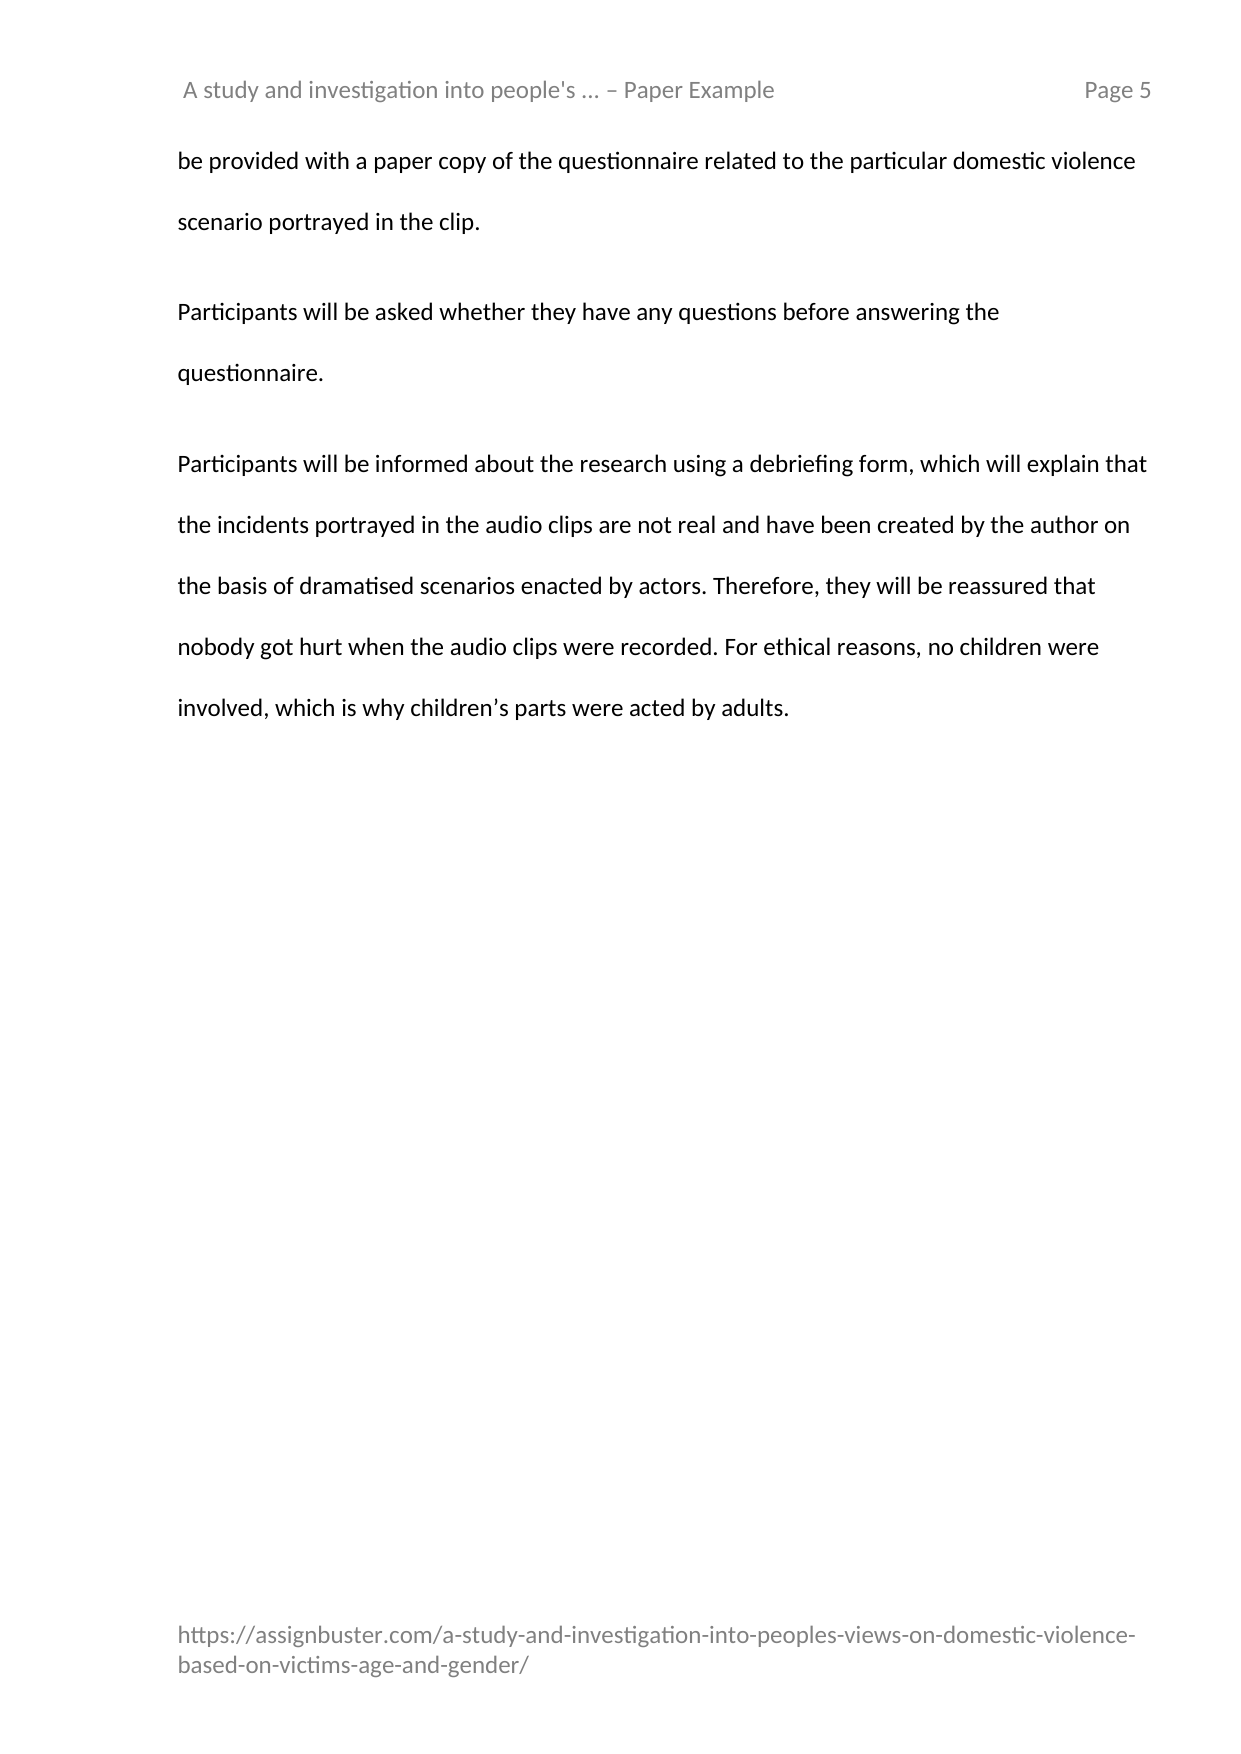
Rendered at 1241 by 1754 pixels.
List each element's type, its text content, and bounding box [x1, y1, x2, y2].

text Participants will be asked whether they have any questions before answering the questionnaire. [177, 297, 1152, 388]
text Participants will be informed about the research using a debriefing form, which will explain that the incidents portrayed in the audio clips are not real and have been created by the author on the basis of dramatised scenarios enacted by actors. Therefore, they will be reassured that nobody got hurt when the audio clips were recorded. For ethical reasons, no children were involved, which is why children’s parts were acted by adults. [177, 448, 1152, 723]
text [177, 145, 1152, 237]
